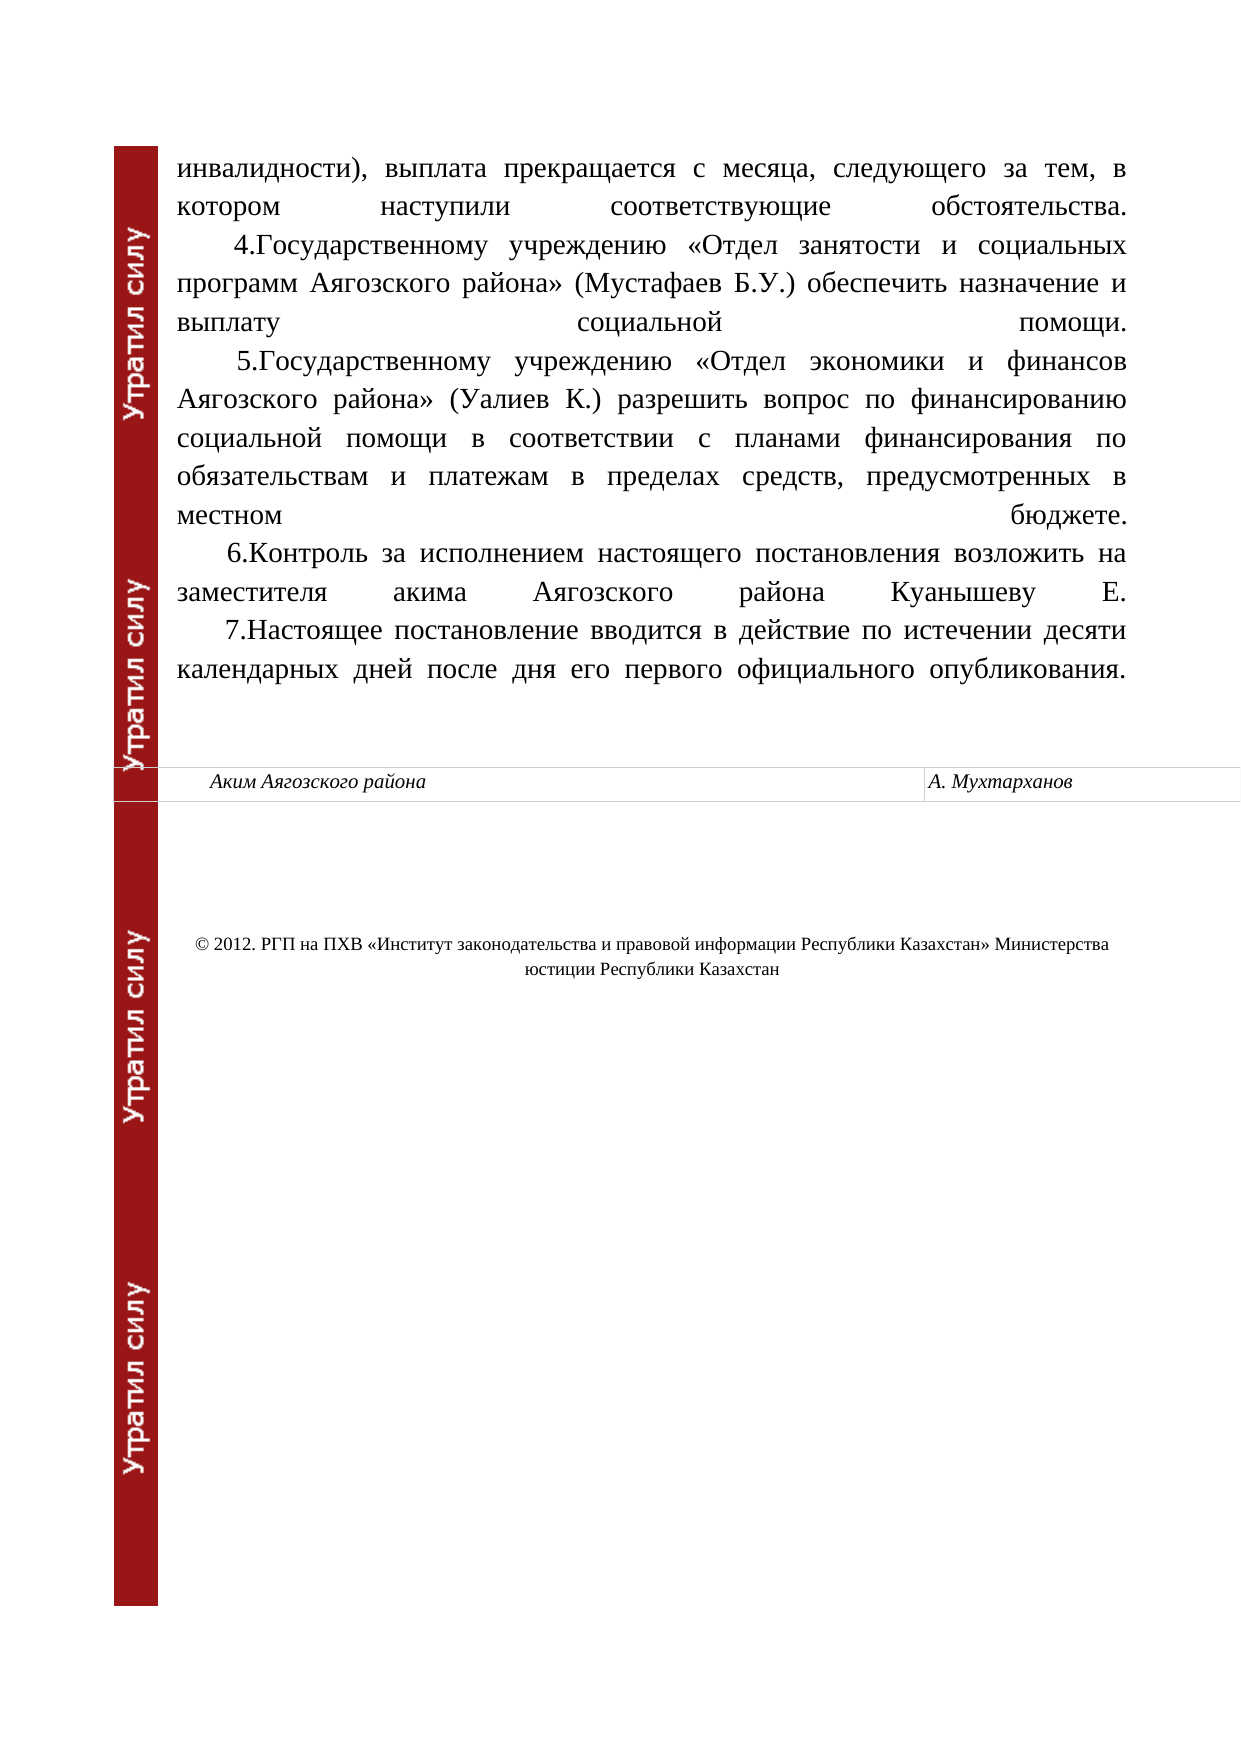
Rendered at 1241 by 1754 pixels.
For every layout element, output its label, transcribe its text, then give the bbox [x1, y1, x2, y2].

table_header Аким Аягозского района [114, 768, 924, 801]
picture [114, 146, 158, 150]
picture [114, 979, 158, 1606]
picture [114, 802, 158, 933]
text © 2012. РГП на ПХВ «Институт законодательства и правовой информации Республики Казахстан» Министерства юстиции Республики Казахстан [112, 933, 1128, 979]
table_header А. Мухтарханов [925, 768, 1240, 801]
picture [114, 762, 158, 767]
